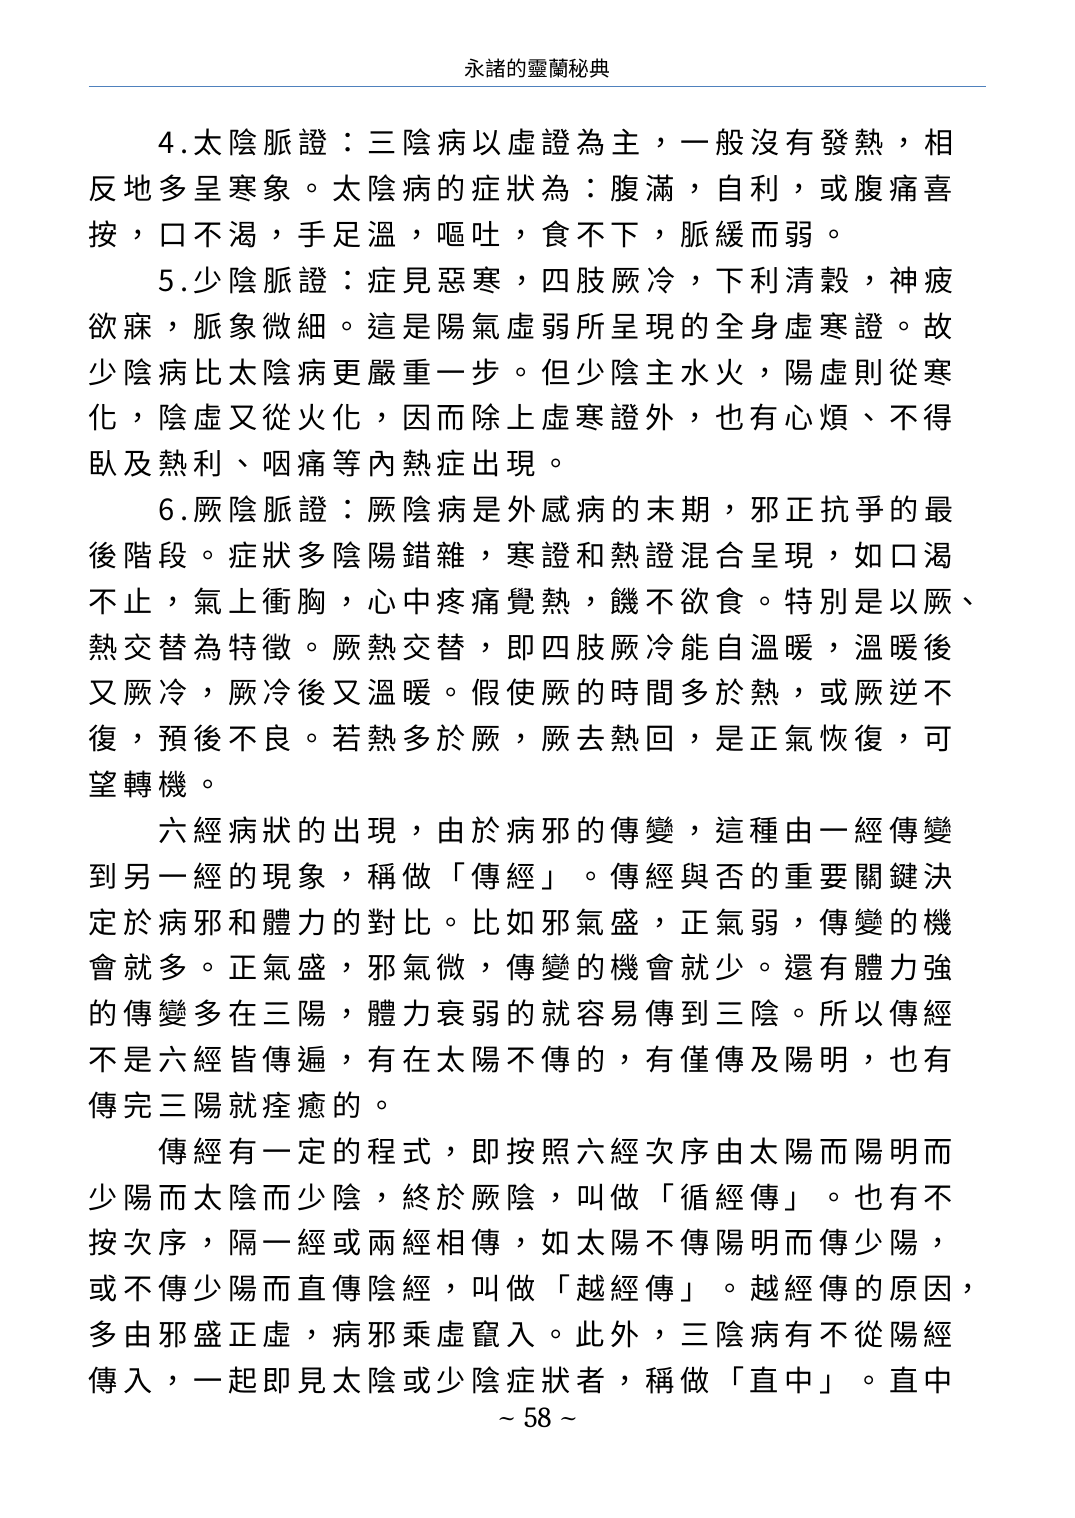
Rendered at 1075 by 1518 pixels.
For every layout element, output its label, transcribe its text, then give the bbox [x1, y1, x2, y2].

text 5.少陰脈證：症見惡寒，四肢厥冷，下利清穀，神疲欲寐，脈象微細。這是陽氣虛弱所呈現的全身虛寒證。故少陰病比太陰病更嚴重一步。但少陰主水火，陽虛則從寒化，陰虛又從火化，因而除上虛寒證外，也有心煩、不得臥及熱利、咽痛等內熱症出現。 [89, 254, 986, 483]
text 6.厥陰脈證：厥陰病是外感病的末期，邪正抗爭的最後階段。症狀多陰陽錯雜，寒證和熱證混合呈現，如口渴不止，氣上衝胸，心中疼痛覺熱，饑不欲食。特別是以厥、熱交替為特徵。厥熱交替，即四肢厥冷能自溫暖，溫暖後又厥冷，厥冷後又溫暖。假使厥的時間多於熱，或厥逆不復，預後不良。若熱多於厥，厥去熱回，是正氣恢復，可望轉機。 [89, 483, 986, 804]
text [89, 1125, 986, 1400]
text 六經病狀的出現，由於病邪的傳變，這種由一經傳變到另一經的現象，稱做「傳經」。傳經與否的重要關鍵決定於病邪和體力的對比。比如邪氣盛，正氣弱，傳變的機會就多。正氣盛，邪氣微，傳變的機會就少。還有體力強的傳變多在三陽，體力衰弱的就容易傳到三陰。所以傳經不是六經皆傳遍，有在太陽不傳的，有僅傳及陽明，也有傳完三陽就痊癒的。 [89, 804, 986, 1125]
text 4.太陰脈證：三陰病以虛證為主，一般沒有發熱，相反地多呈寒象。太陰病的症狀為：腹滿，自利，或腹痛喜按，口不渴，手足溫，嘔吐，食不下，脈緩而弱。 [89, 117, 986, 254]
